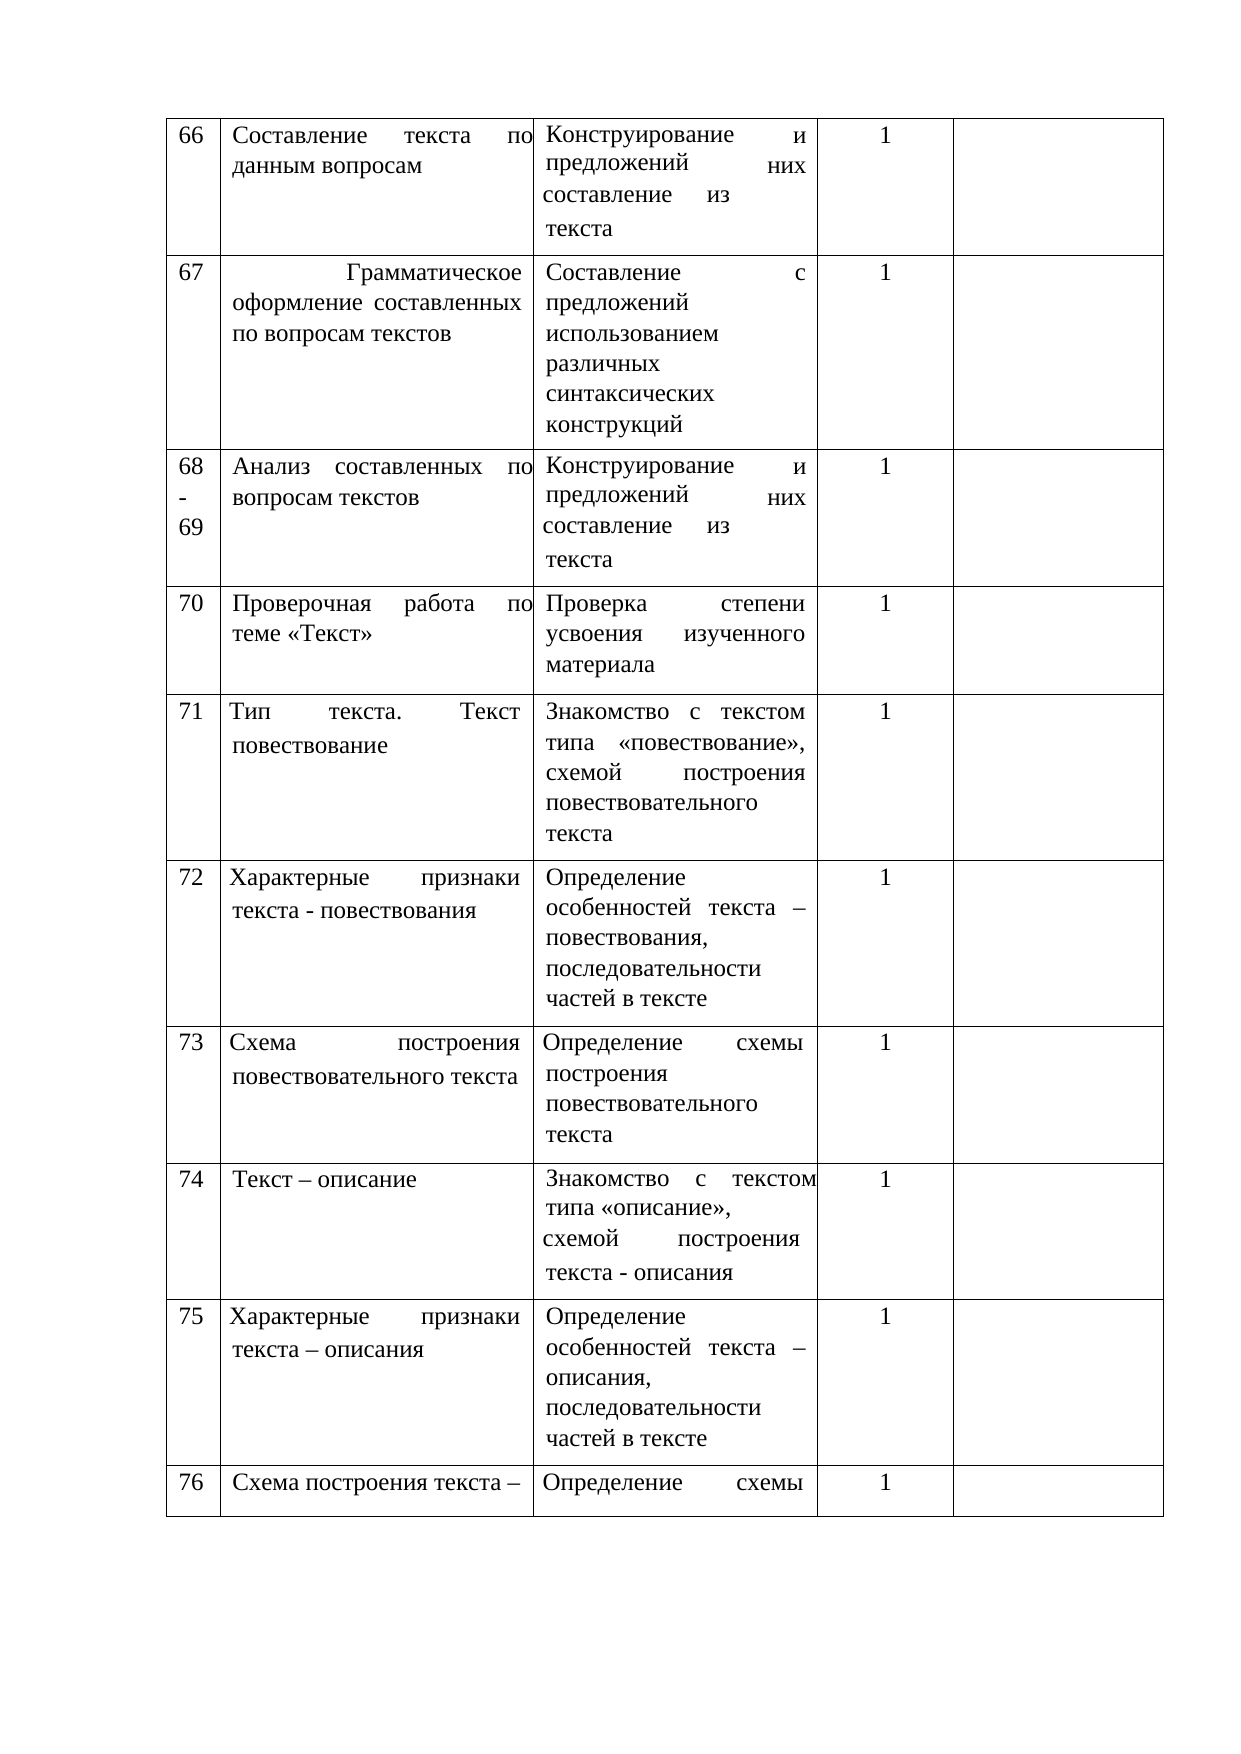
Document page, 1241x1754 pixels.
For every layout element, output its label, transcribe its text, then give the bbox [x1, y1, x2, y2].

table_cell [954, 1466, 1163, 1516]
table_cell 1 [818, 1164, 953, 1299]
table_cell [954, 587, 1163, 694]
table_cell 74 [167, 1164, 220, 1299]
table_cell 67 [167, 256, 220, 449]
table_cell 1 [818, 256, 953, 449]
table_cell Составление текста по данным вопросам [221, 119, 533, 255]
table_cell [954, 861, 1163, 1026]
table_cell Определение схемы построения повествовательного текста [534, 1027, 817, 1162]
table_cell Определение особенностей текста – повествования, последовательности частей в тексте [534, 861, 817, 1026]
table_cell 66 [167, 119, 220, 255]
table_cell [954, 1027, 1163, 1162]
table_cell [954, 450, 1163, 586]
table_cell 68 - 69 [167, 450, 220, 586]
table_cell 1 [818, 1466, 953, 1516]
table_cell 72 [167, 861, 220, 1026]
table_cell 75 [167, 1300, 220, 1465]
table_cell Знакомство с текстом типа «описание», схемой построения текста - описания [534, 1164, 817, 1299]
table_cell 1 [818, 1027, 953, 1162]
table_cell Конструирование предложений составление из текста [534, 119, 767, 255]
table_cell [954, 1164, 1163, 1299]
table_cell 1 [818, 1300, 953, 1465]
table_cell Определение особенностей текста – описания, последовательности частей в тексте [534, 1300, 817, 1465]
table_cell Определение схемы [534, 1466, 817, 1516]
table_cell с [767, 256, 817, 449]
table_cell Анализ составленных по вопросам текстов [221, 450, 533, 586]
table_cell Проверочная работа по теме «Текст» [221, 587, 533, 694]
table_cell [954, 1300, 1163, 1465]
table_cell 76 [167, 1466, 220, 1516]
table_cell Схема построения повествовательного текста [221, 1027, 533, 1162]
table_cell 1 [818, 695, 953, 860]
table_cell Знакомство с текстом типа «повествование», схемой построения повествовательного текста [534, 695, 817, 860]
table_cell 71 [167, 695, 220, 860]
table_cell 70 [167, 587, 220, 694]
table_cell и них [767, 119, 817, 255]
table_cell Характерные признаки текста – описания [221, 1300, 533, 1465]
table_cell Составление предложений использованием различных синтаксических конструкций [534, 256, 767, 449]
table_cell Схема построения текста – [221, 1466, 533, 1516]
table_cell 1 [818, 450, 953, 586]
table_cell и них [767, 450, 817, 586]
table_cell Характерные признаки текста - повествования [221, 861, 533, 1026]
table_cell Текст – описание [221, 1164, 533, 1299]
table_cell [954, 256, 1163, 449]
table_cell 1 [818, 587, 953, 694]
table_cell Тип текста. Текст повествование [221, 695, 533, 860]
table_cell [954, 119, 1163, 255]
table_cell 73 [167, 1027, 220, 1162]
table_cell [954, 695, 1163, 860]
table_cell Конструирование предложений составление из текста [534, 450, 767, 586]
table_cell Грамматическое оформление составленных по вопросам текстов [221, 256, 533, 449]
table_cell 1 [818, 861, 953, 1026]
table_cell Проверка степени усвоения изученного материала [534, 587, 817, 694]
table_cell 1 [818, 119, 953, 255]
